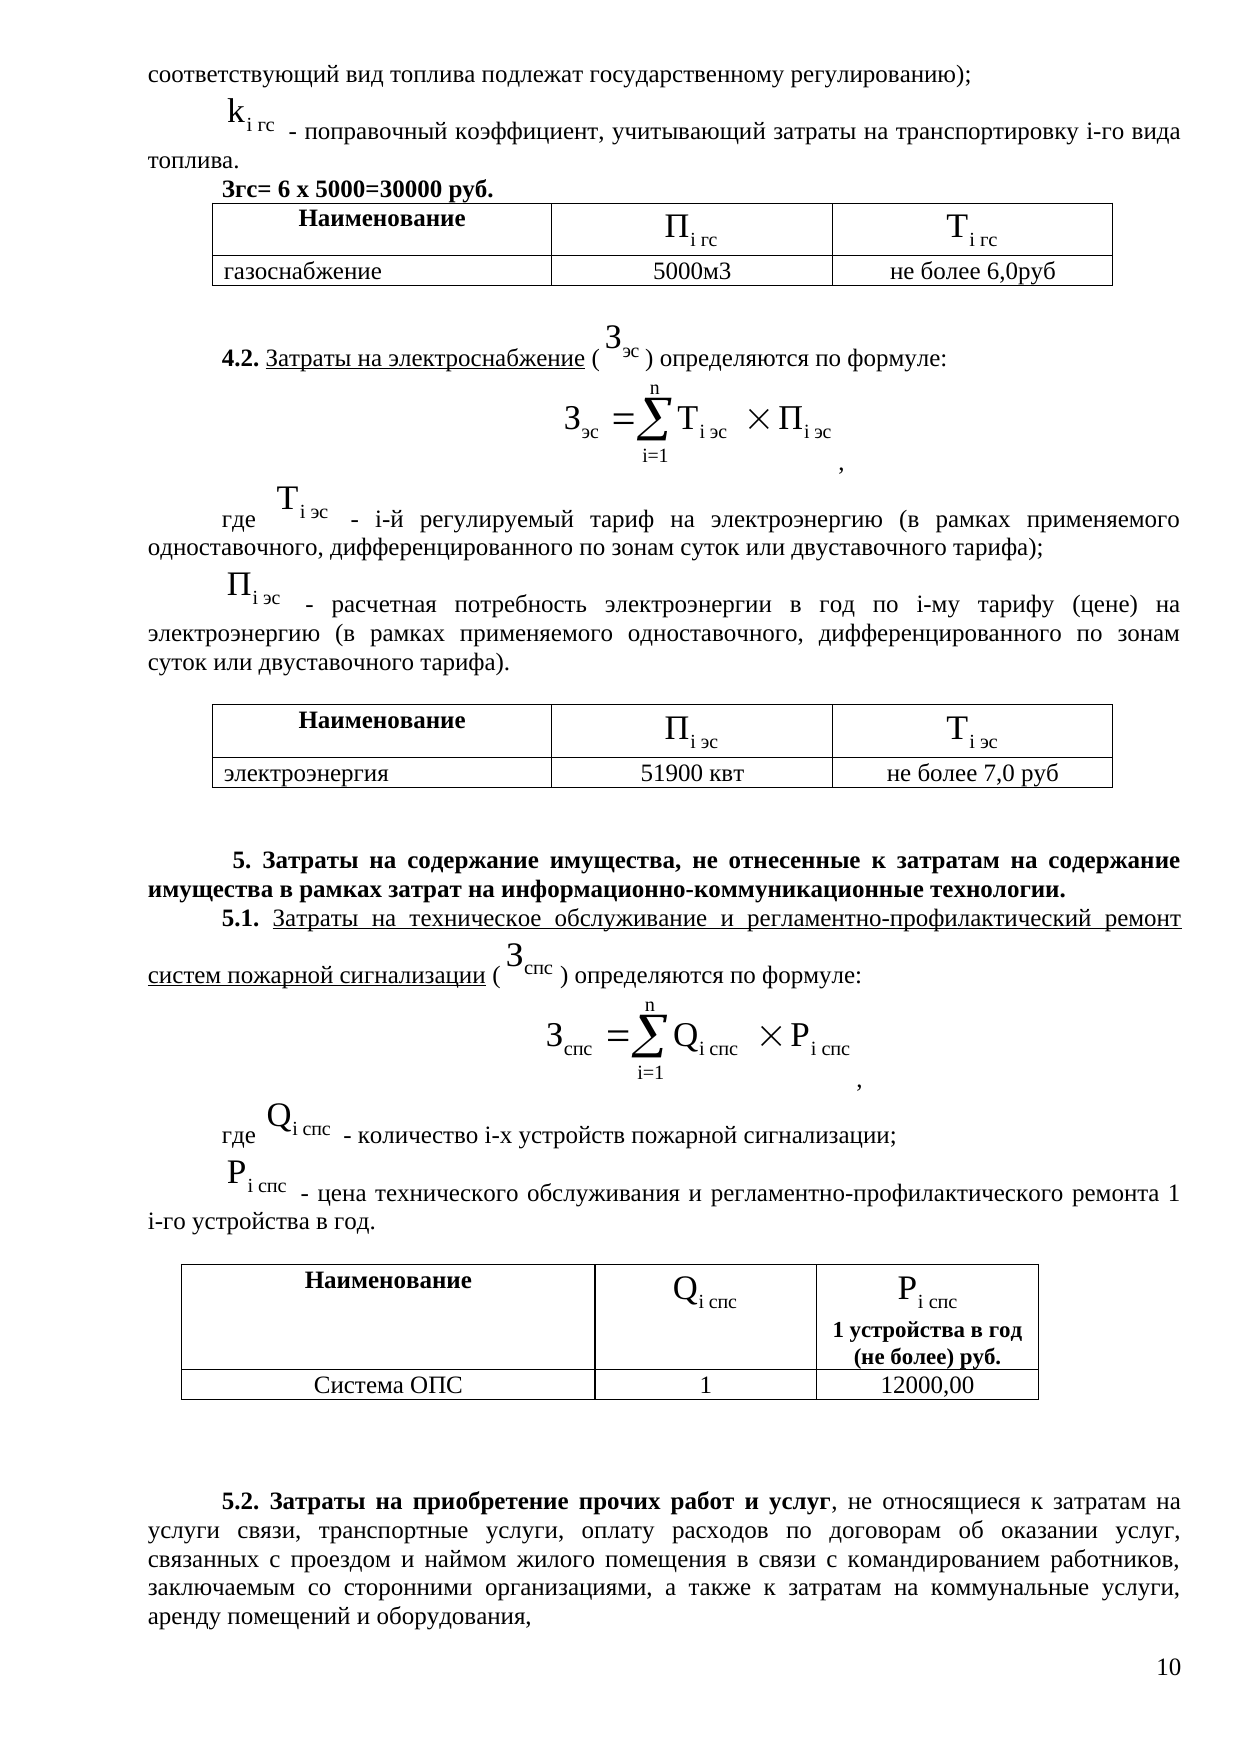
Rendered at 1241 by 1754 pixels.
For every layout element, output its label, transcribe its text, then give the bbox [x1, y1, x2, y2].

table_cell 5000м3 [552, 256, 832, 285]
text 5.2. Затраты на приобретение прочих работ и услуг, не относящиеся к затратам на услуги связи, транспортные услуги, оплату расходов по договорам об оказании услуг, связанных с проездом и наймом жилого помещения в связи с командированием работников, заключаемым со сторонними организациями, а также к затратам на коммунальные услуги, аренду помещений и оборудования, [148, 1486, 1181, 1630]
table_header Наименование [213, 705, 551, 757]
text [148, 59, 1181, 88]
table_header [552, 204, 832, 255]
table_header Наименование [182, 1265, 594, 1369]
text - поправочный коэффициент, учитывающий затраты на транспортировку i-го вида топлива. [148, 88, 1181, 174]
table_header [833, 705, 1112, 757]
text 5. Затраты на содержание имущества, не отнесенные к затратам на содержание имущества в рамках затрат на информационно-коммуникационные технологии. [148, 845, 1181, 903]
text 5.1. Затраты на техническое обслуживание и регламентно-профилактический ремонт систем пожарной сигнализации () определяются по формуле: [148, 903, 1181, 988]
text , [148, 988, 1181, 1092]
table_cell 51900 квт [552, 758, 832, 787]
table_header [596, 1265, 816, 1369]
table_header [833, 204, 1112, 255]
text 4.2. Затраты на электроснабжение () определяются по формуле: [148, 314, 1181, 372]
text где - количество i-х устройств пожарной сигнализации; [148, 1092, 1181, 1149]
table_cell Система ОПС [182, 1370, 594, 1399]
text , [148, 372, 1181, 475]
text - цена технического обслуживания и регламентно-профилактического ремонта 1 i-го устройства в год. [148, 1149, 1181, 1235]
table_header Наименование [213, 204, 551, 255]
table_cell 1 [596, 1370, 816, 1399]
table_cell не более 7,0 руб [833, 758, 1112, 787]
table_header 1 устройства в год (не более) руб. [817, 1265, 1038, 1369]
text где - i-й регулируемый тариф на электроэнергию (в рамках применяемого одноставочного, дифференцированного по зонам суток или двуставочного тарифа); [148, 475, 1181, 561]
table_header [552, 705, 832, 757]
text - расчетная потребность электроэнергии в год по i-му тарифу (цене) на электроэнергию (в рамках применяемого одноставочного, дифференцированного по зонам суток или двуставочного тарифа). [148, 561, 1181, 676]
table_cell газоснабжение [213, 256, 551, 285]
table_cell электроэнергия [213, 758, 551, 787]
text Згс= 6 х 5000=30000 руб. [148, 174, 1181, 202]
table_cell 12000,00 [817, 1370, 1038, 1399]
table_cell не более 6,0руб [833, 256, 1112, 285]
